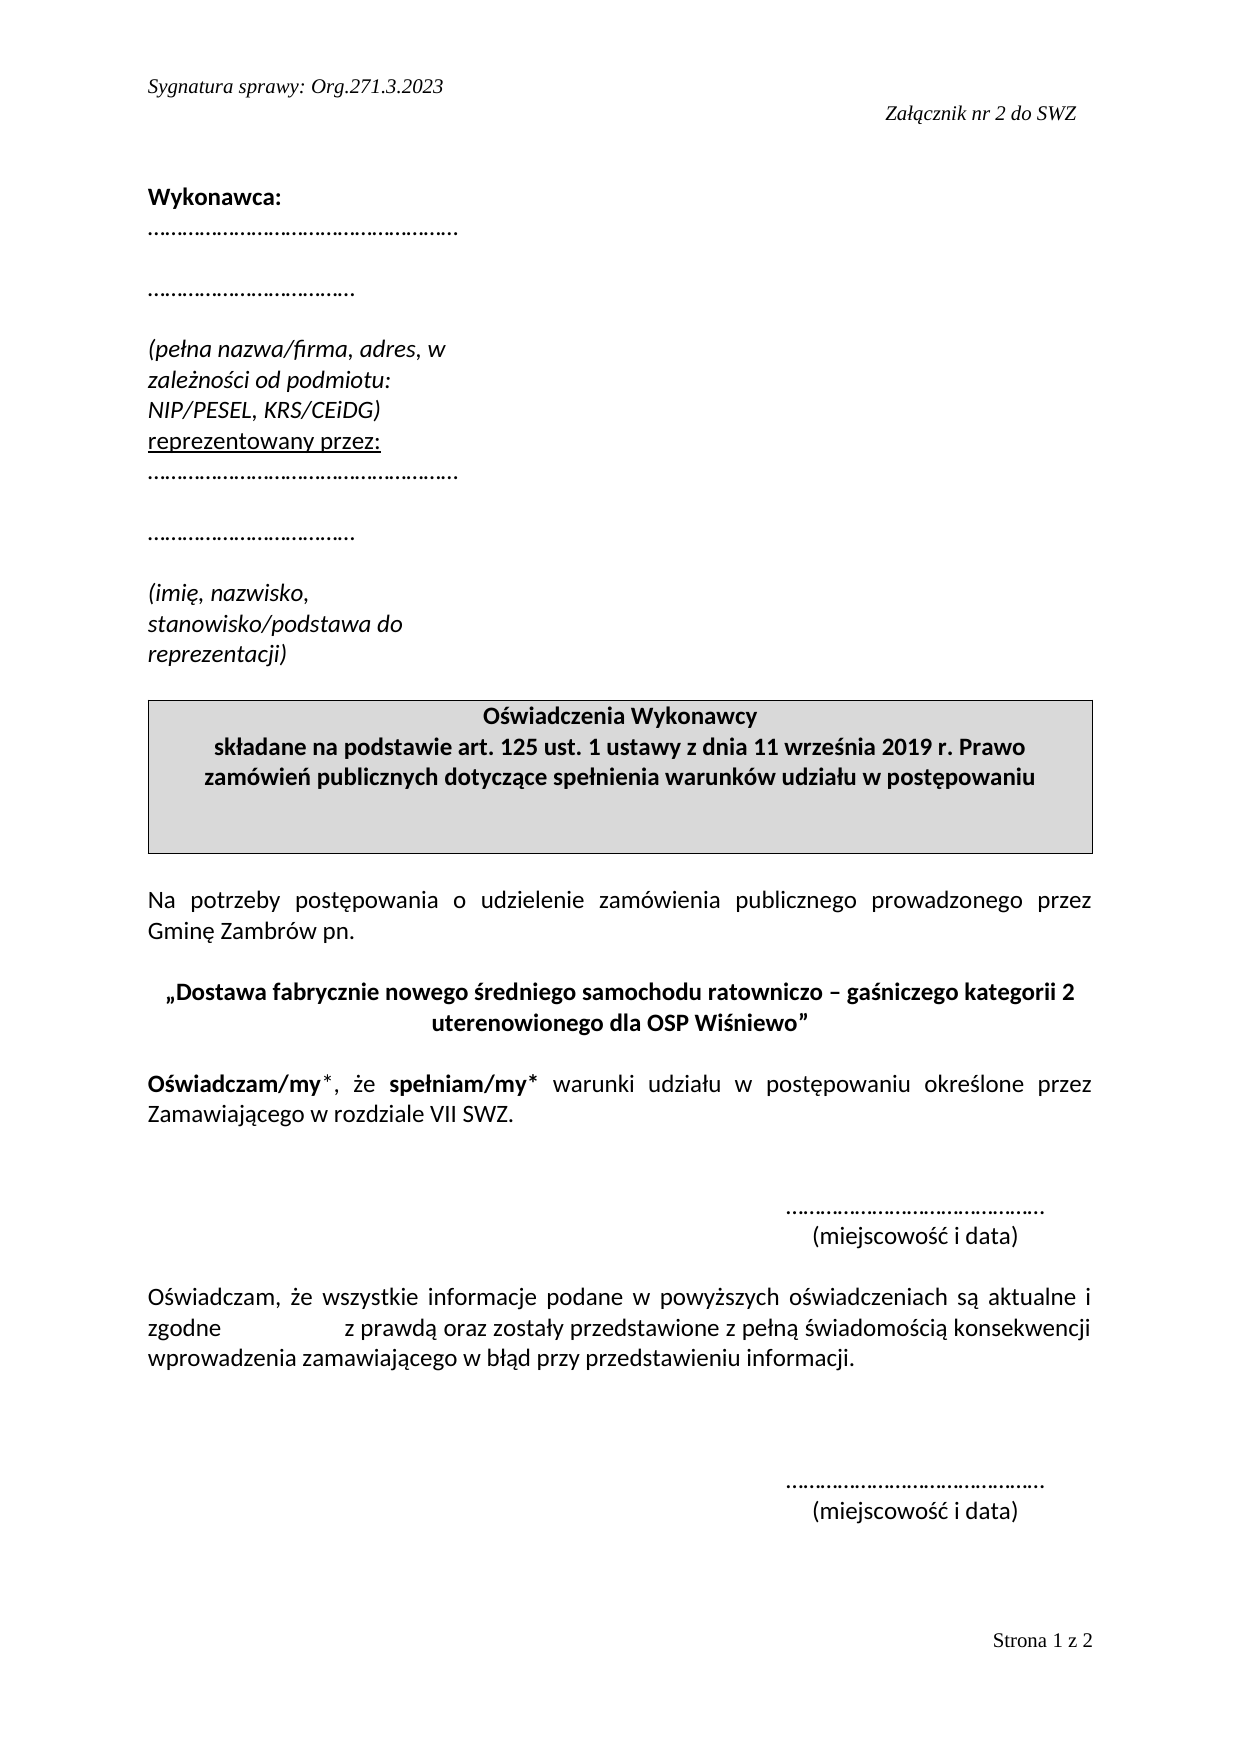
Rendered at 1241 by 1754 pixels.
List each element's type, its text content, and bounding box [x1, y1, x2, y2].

text Na potrzeby postępowania o udzielenie zamówienia publicznego prowadzonego przez Gminę Zambrów pn. [148, 885, 1093, 946]
text (miejscowość i data) [738, 1220, 1093, 1251]
text Oświadczam, że wszystkie informacje podane w powyższych oświadczeniach są aktualne i zgodne z prawdą oraz zostały przedstawione z pełną świadomością konsekwencji wprowadzenia zamawiającego w błąd przy przedstawieniu informacji. [148, 1281, 1093, 1373]
text ……………………………………… [738, 1190, 1093, 1220]
text „Dostawa fabrycznie nowego średniego samochodu ratowniczo – gaśniczego kategorii 2 uterenowionego dla OSP Wiśniewo” [148, 976, 1093, 1037]
text ……………………………………………………………………………… [148, 211, 472, 303]
text reprezentowany przez: [148, 425, 1093, 455]
text (miejscowość i data) [738, 1495, 1093, 1526]
text (pełna nazwa/firma, adres, w zależności od podmiotu: NIP/PESEL, KRS/CEiDG) [148, 333, 472, 425]
table_header Oświadczenia Wykonawcy składane na podstawie art. 125 ust. 1 ustawy z dnia 11 września 2019 r. Prawo zamówień publicznych dotyczące spełnienia warunków udziału w postępowaniu [149, 701, 1092, 853]
text ……………………………………………………………………………… [148, 455, 472, 547]
text Wykonawca: [148, 181, 1093, 211]
text ……………………………………… [738, 1464, 1093, 1495]
text Oświadczam/my*, że spełniam/my* warunki udziału w postępowaniu określone przez Zamawiającego w rozdziale VII SWZ. [148, 1068, 1093, 1129]
text (imię, nazwisko, stanowisko/podstawa do reprezentacji) [148, 577, 472, 669]
